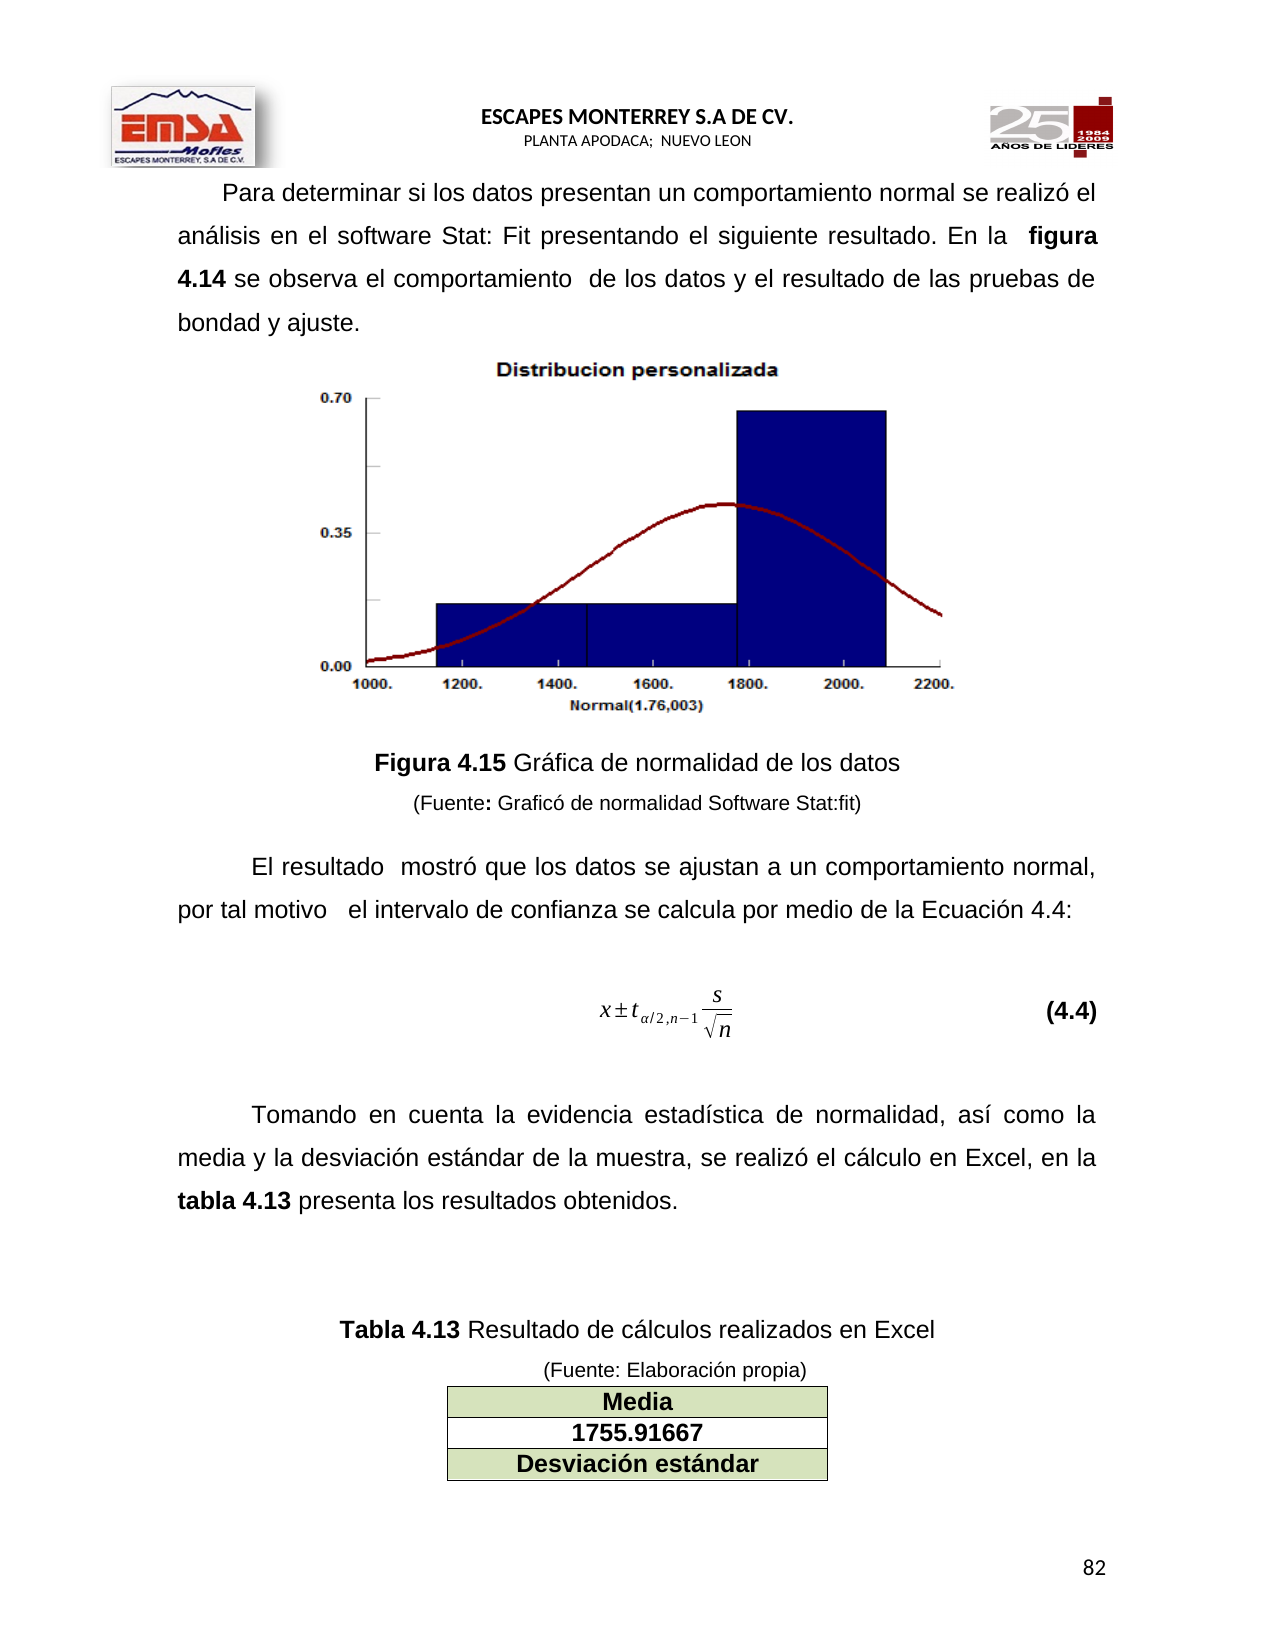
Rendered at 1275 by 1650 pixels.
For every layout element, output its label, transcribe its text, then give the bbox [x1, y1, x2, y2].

picture [98, 75, 286, 168]
text (Fuente: Graficó de normalidad Software Stat:fit) [177, 791, 1098, 815]
text Tomando en cuenta la evidencia estadística de normalidad, así como la media y la desviación estándar de la muestra, se realizó el cálculo en Excel, en la tabla 4.13 presenta los resultados obtenidos. [177, 1099, 1098, 1214]
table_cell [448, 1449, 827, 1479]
text Figura 4.15 Gráfica de normalidad de los datos [177, 748, 1098, 777]
picture [307, 350, 968, 723]
text Para determinar si los datos presentan un comportamiento normal se realizó el análisis en el software Stat: Fit presentando el siguiente resultado. En la figura 4.14 se observa el comportamiento de los datos y el resultado de las pruebas de bondad y ajuste. [177, 178, 1098, 336]
text (4.4) [177, 981, 1098, 1042]
list (Fuente: Elaboración propia) [252, 1358, 1098, 1382]
picture [984, 89, 1119, 168]
text El resultado mostró que los datos se ajustan a un comportamiento normal, por tal motivo el intervalo de confianza se calcula por medio de la Ecuación 4.4: [177, 852, 1098, 923]
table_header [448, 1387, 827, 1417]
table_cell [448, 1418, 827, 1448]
text Tabla 4.13 Resultado de cálculos realizados en Excel [177, 1315, 1098, 1344]
